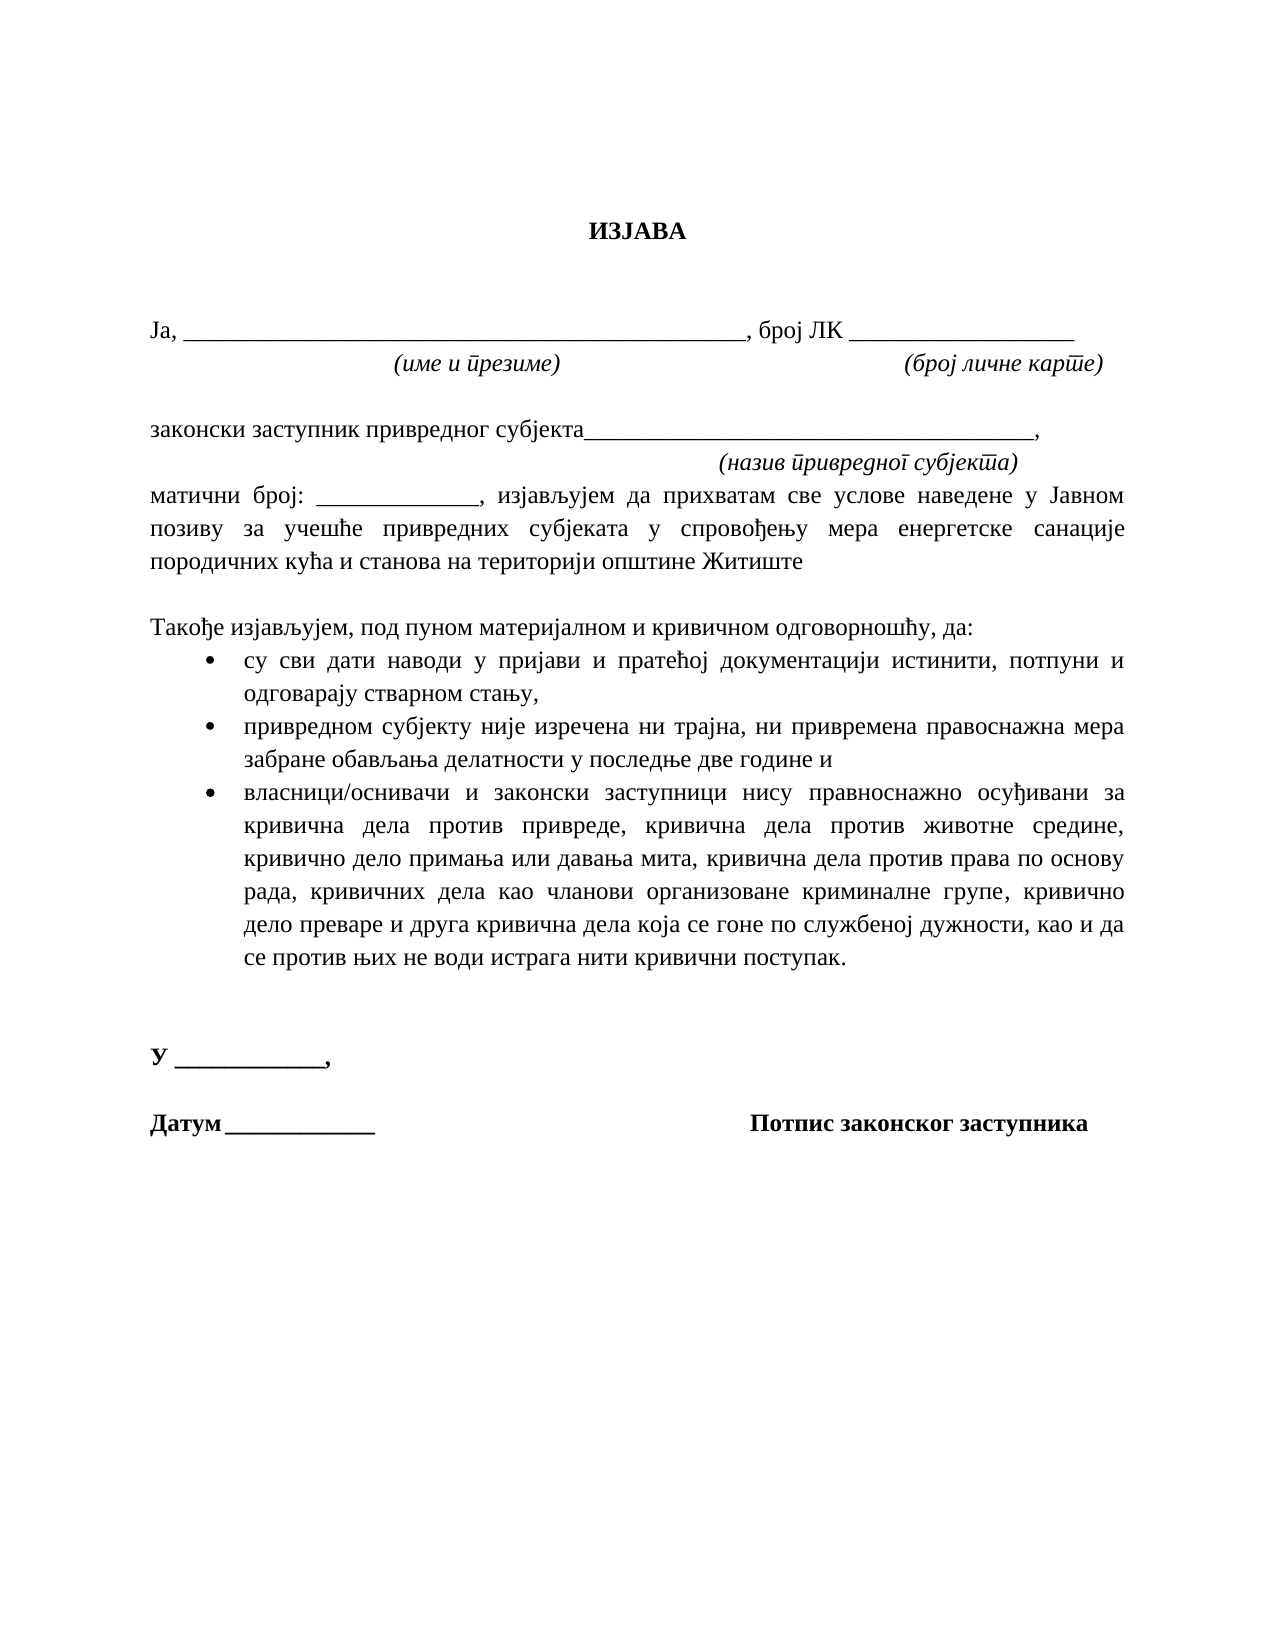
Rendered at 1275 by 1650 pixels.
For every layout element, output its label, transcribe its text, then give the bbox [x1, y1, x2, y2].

text Ја, _____________________________________________, број ЛК __________________ [150, 315, 1125, 344]
text (име и презиме) (број личне карте) [150, 348, 1125, 377]
list власници/оснивачи и законски заступници нису правноснажно осуђивани за кривична дела против привреде, кривична дела против животне средине, кривично дело примања или давања мита, кривична дела против права по основу рада, кривичних дела као чланови организоване криминалне групе, кривично дело преваре и друга кривична дела која се гоне по службеној дужности, као и да се против њих не води истрага нити кривични поступак. [206, 777, 1125, 971]
text У ____________, [150, 1042, 1125, 1070]
text законски заступник привредног субјекта____________________________________, [150, 414, 1125, 443]
text Датум ____________ Потпис законског заступника [150, 1108, 1125, 1136]
text Такође изјављујем, под пуном материјалном и кривичном одговорношћу, да: [150, 612, 1125, 641]
list су сви дати наводи у пријави и пратећој документацији истинити, потпуни и одговарају стварном стању, [206, 645, 1125, 707]
text ИЗЈАВА [150, 216, 1125, 245]
text матични број: _____________, изјављујем да прихватам све услове наведене у Јавном позиву за учешће привредних субјеката у спровођењу мера енергетске санације породичних кућа и станова на територији општине Житиште [150, 480, 1125, 575]
list привредном субјекту није изречена ни трајна, ни привремена правоснажна мера забране обављања делатности у последње две године и [206, 711, 1125, 773]
text (назив привредног субјекта) [150, 447, 1125, 476]
